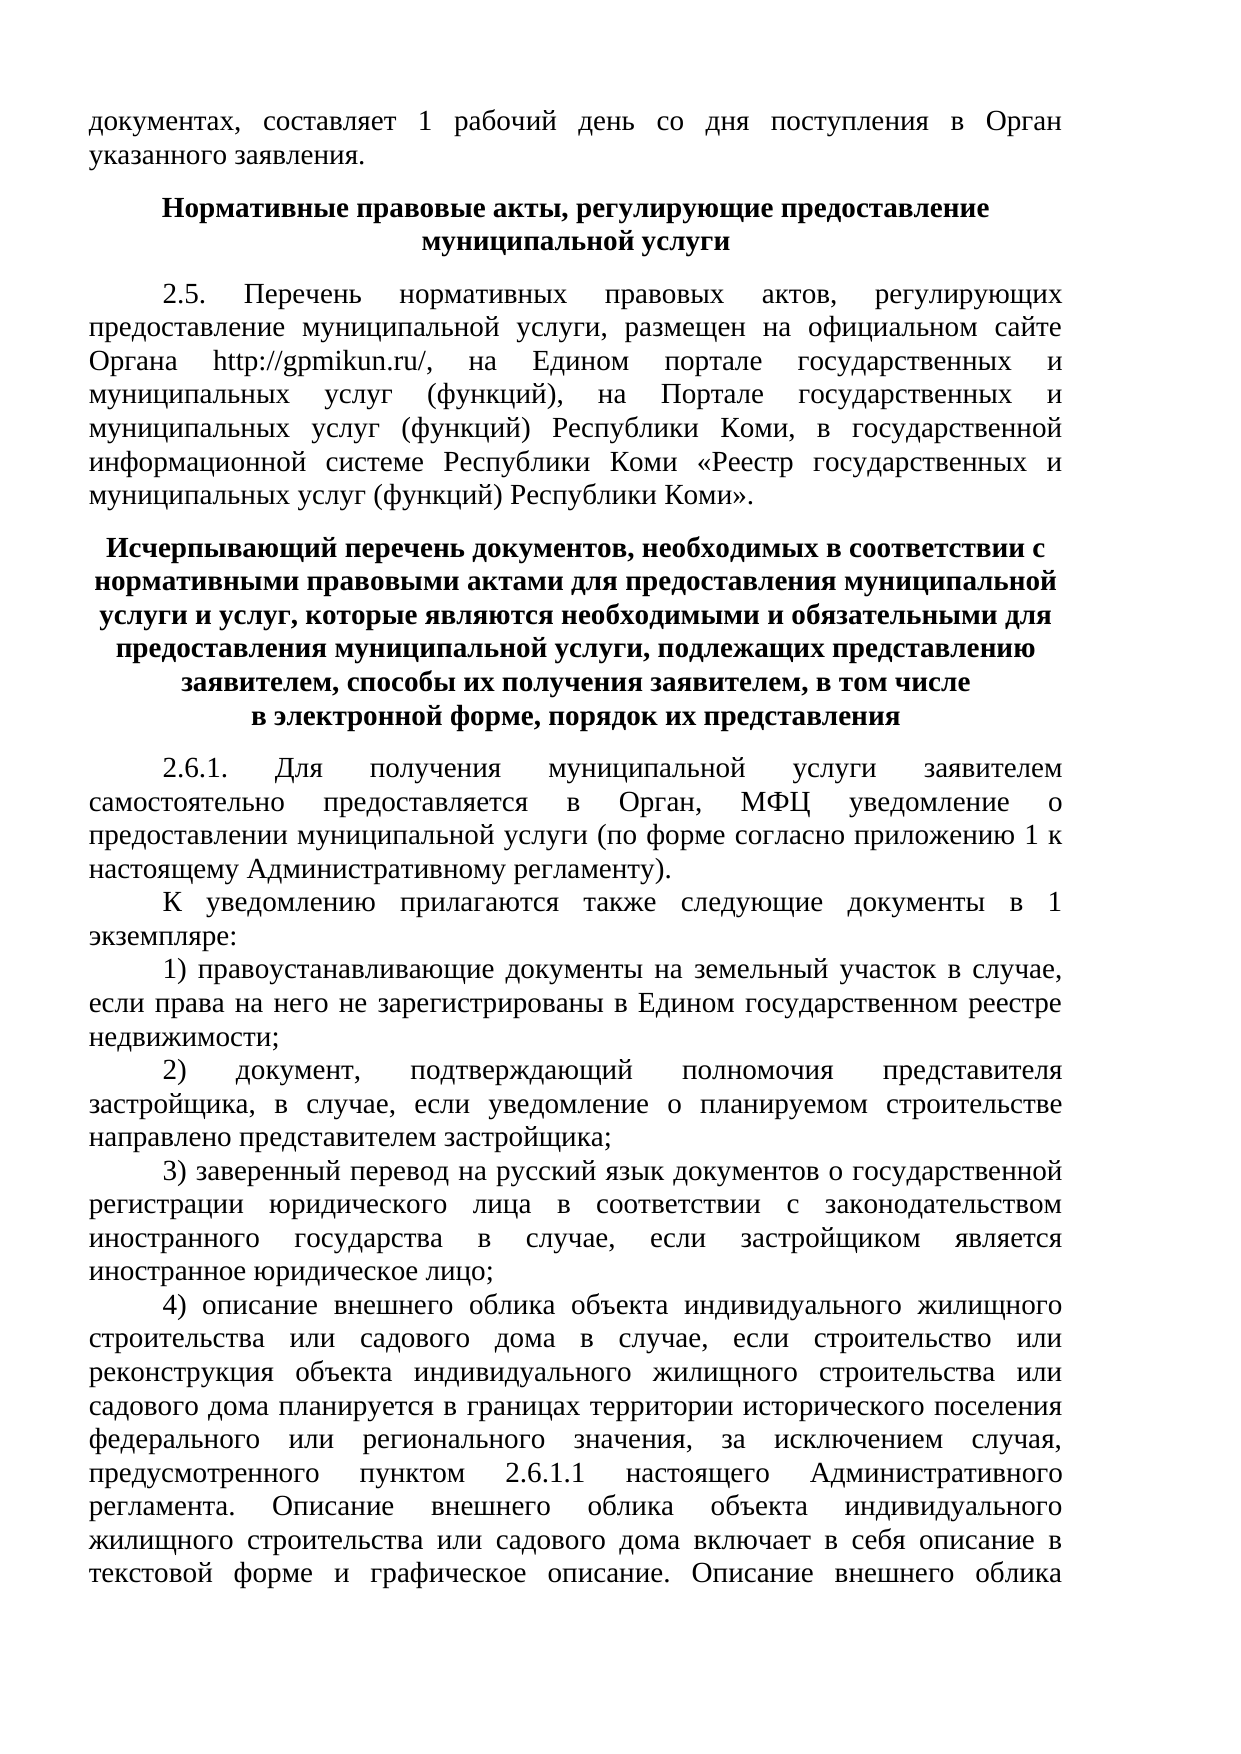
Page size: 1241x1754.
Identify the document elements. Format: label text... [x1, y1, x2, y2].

text 2) документ, подтверждающий полномочия представителя застройщика, в случае, если уведомление о планируемом строительстве направлено представителем застройщика; [88, 1052, 1063, 1153]
text 1) правоустанавливающие документы на земельный участок в случае, если права на него не зарегистрированы в Едином государственном реестре недвижимости; [88, 952, 1063, 1052]
text Нормативные правовые акты, регулирующие предоставление муниципальной услуги [88, 190, 1063, 257]
text Исчерпывающий перечень документов, необходимых в соответствии с нормативными правовыми актами для предоставления муниципальной услуги и услуг, которые являются необходимыми и обязательными для предоставления муниципальной услуги, подлежащих представлению заявителем, способы их получения заявителем, в том числе [88, 530, 1063, 698]
text К уведомлению прилагаются также следующие документы в 1 экземпляре: [88, 884, 1063, 952]
text 3) заверенный перевод на русский язык документов о государственной регистрации юридического лица в соответствии с законодательством иностранного государства в случае, если застройщиком является иностранное юридическое лицо; [88, 1153, 1063, 1287]
text в электронной форме, порядок их представления [88, 698, 1063, 731]
text 2.5. Перечень нормативных правовых актов, регулирующих предоставление муниципальной услуги, размещен на официальном сайте Органа http://gpmikun.ru/, на Едином портале государственных и муниципальных услуг (функций), на Портале государственных и муниципальных услуг (функций) Республики Коми, в государственной информационной системе Республики Коми «Реестр государственных и муниципальных услуг (функций) Республики Коми». [88, 276, 1063, 511]
text 2.6.1. Для получения муниципальной услуги заявителем самостоятельно предоставляется в Орган, МФЦ уведомление о предоставлении муниципальной услуги (по форме согласно приложению 1 к настоящему Административному регламенту). [88, 750, 1063, 884]
